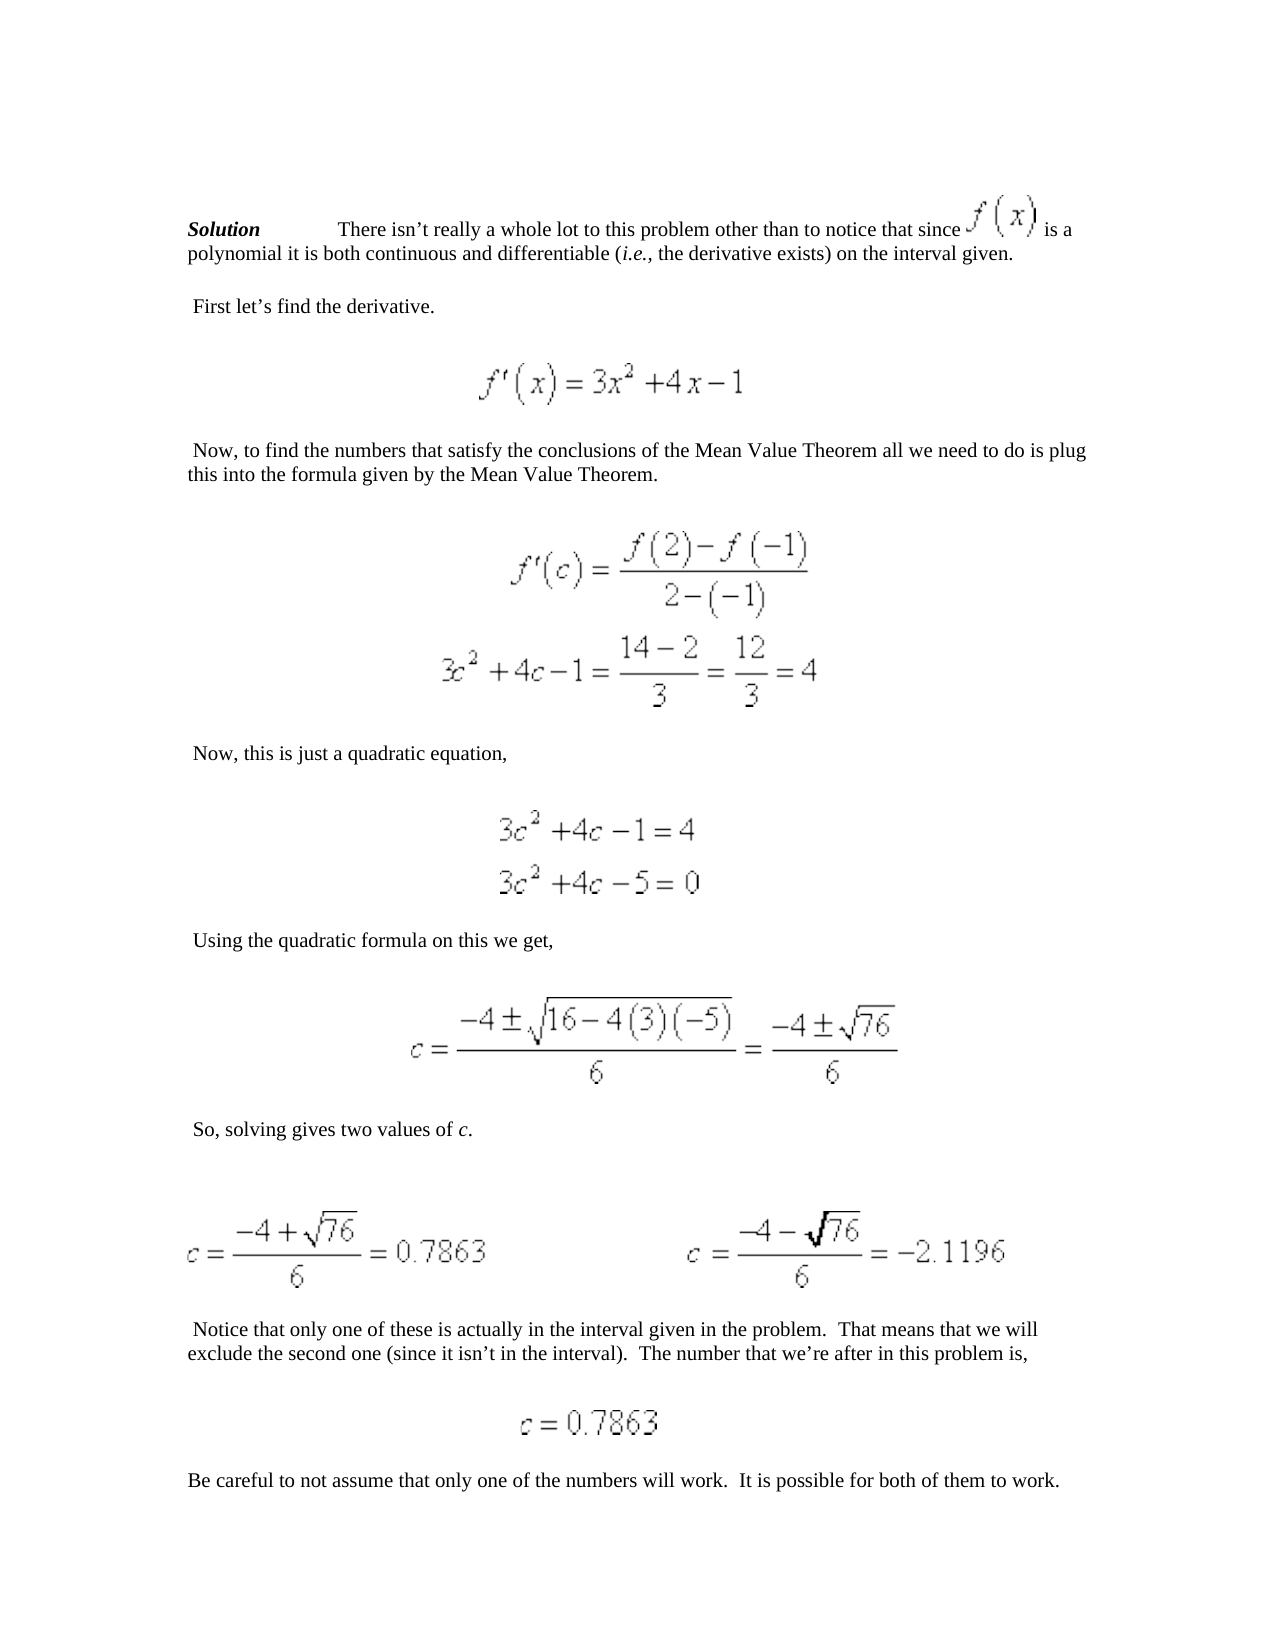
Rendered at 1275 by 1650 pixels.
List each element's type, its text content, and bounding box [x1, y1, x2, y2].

picture [966, 179, 1039, 237]
text So, solving gives two values of c. [187, 1117, 1087, 1141]
picture [442, 515, 820, 707]
picture [187, 1194, 1007, 1288]
text Using the quadratic formula on this we get, [187, 928, 1087, 952]
text Notice that only one of these is actually in the interval given in the problem. That means that we will exclude the second one (since it isn’t in the interval). The number that we’re after in this problem is, [187, 1317, 1087, 1365]
text Solution There isn’t really a whole lot to this problem other than to notice that since is a polynomial it is both continuous and differentiable (i.e., the derivative exists) on the interval given. [187, 179, 1087, 265]
text Be careful to not assume that only one of the numbers will work. It is possible for both of them to work. [187, 1468, 1087, 1492]
text First let’s find the derivative. [187, 294, 1087, 318]
picture [500, 793, 702, 894]
picture [411, 980, 901, 1084]
picture [479, 347, 745, 405]
text Now, this is just a quadratic equation, [187, 741, 1087, 765]
text Now, to find the numbers that satisfy the conclusions of the Mean Value Theorem all we need to do is plug this into the formula given by the Mean Value Theorem. [187, 438, 1087, 486]
picture [520, 1394, 660, 1435]
